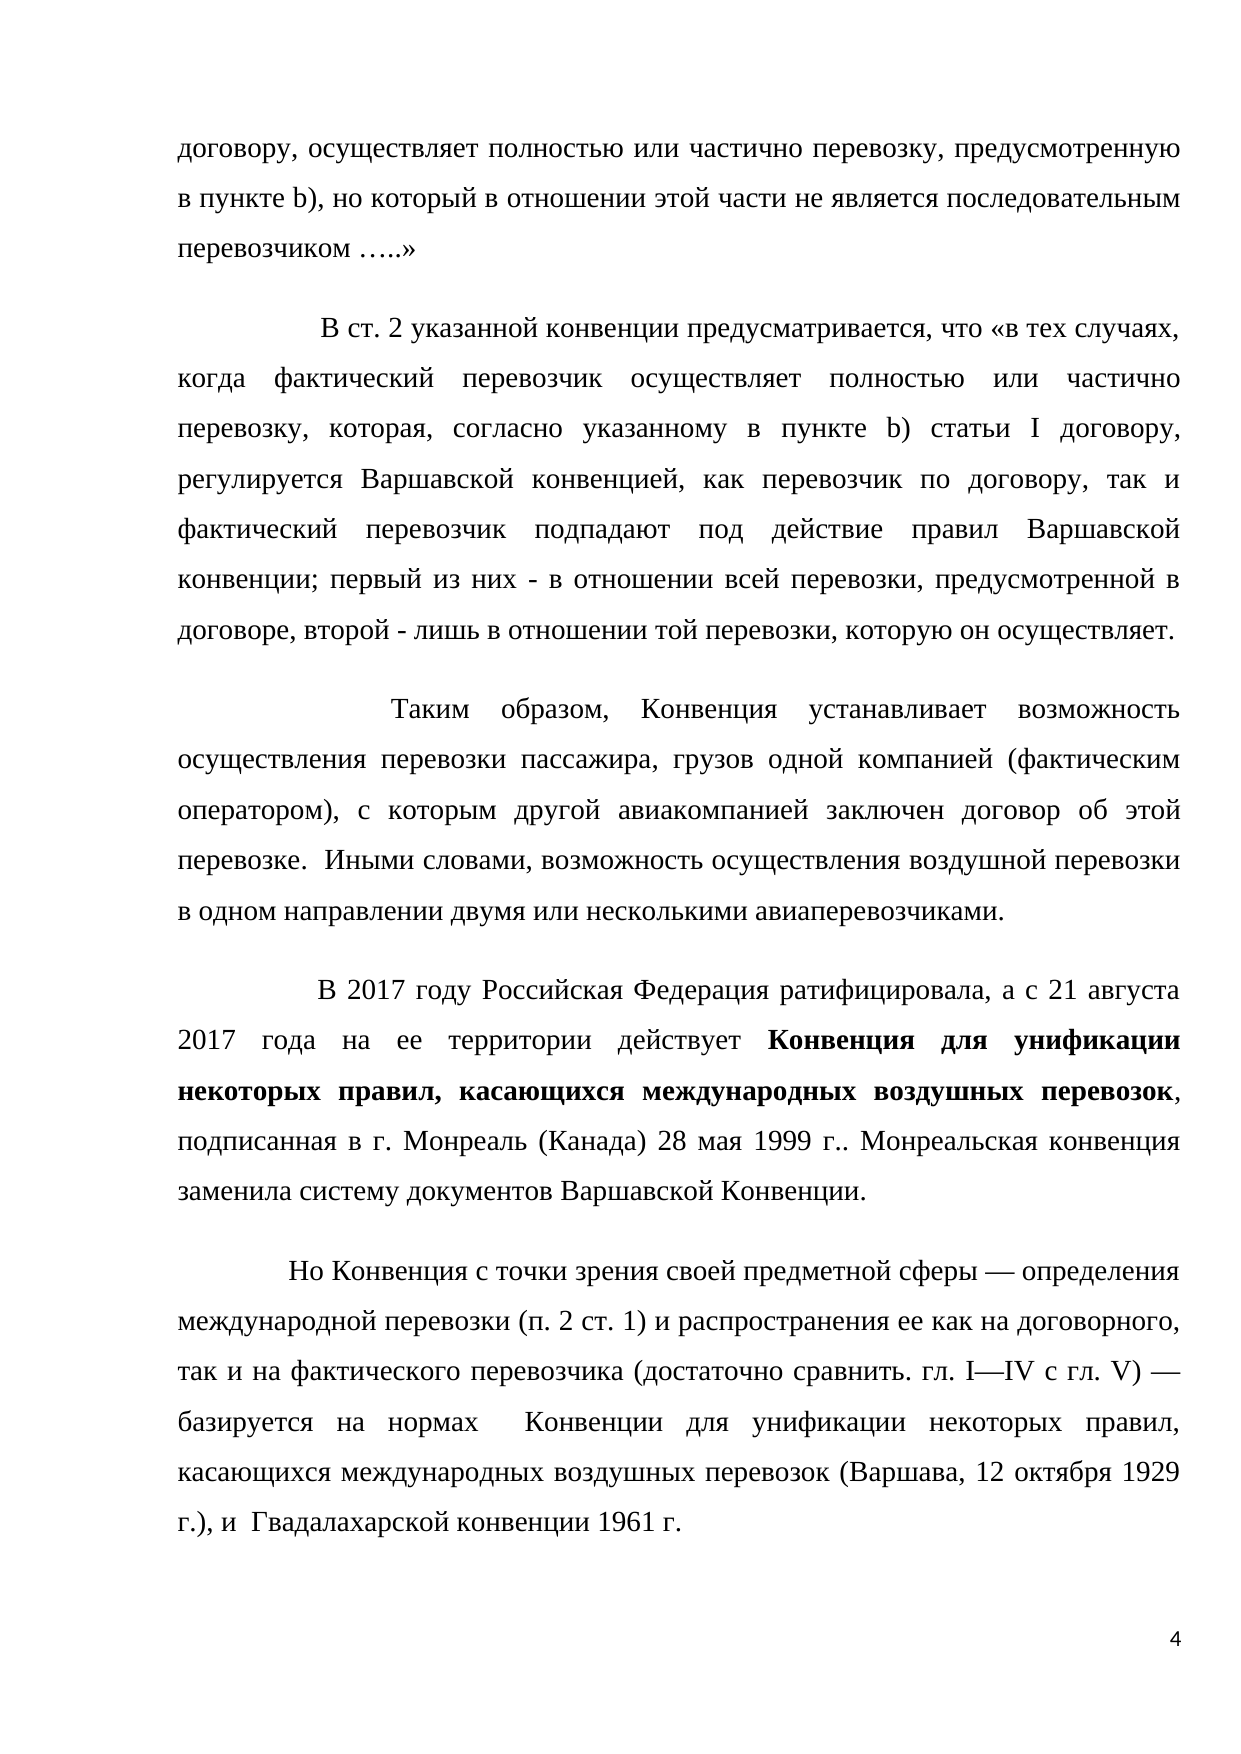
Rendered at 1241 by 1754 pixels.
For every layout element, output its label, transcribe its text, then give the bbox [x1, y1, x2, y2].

text В ст. 2 указанной конвенции предусматривается, что «в тех случаях, когда фактический перевозчик осуществляет полностью или частично перевозку, которая, согласно указанному в пункте b) статьи I договору, регулируется Варшавской конвенцией, как перевозчик по договору, так и фактический перевозчик подпадают под действие правил Варшавской конвенции; первый из них - в отношении всей перевозки, предусмотренной в договоре, второй - лишь в отношении той перевозки, которую он осуществляет. [177, 310, 1181, 645]
text Но Конвенция с точки зрения своей предметной сферы — определения международной перевозки (п. 2 ст. 1) и распространения ее как на договорного, так и на фактического перевозчика (достаточно сравнить. гл. I—IV с гл. V) —базируется на нормах Конвенции для унификации некоторых правил, касающихся международных воздушных перевозок (Варшава, 12 октября 1929 г.), и Гвадалахарской конвенции 1961 г. [177, 1253, 1181, 1538]
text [177, 130, 1181, 264]
text В 2017 году Российская Федерация ратифицировала, а с 21 августа 2017 года на ее территории действует Конвенция для унификации некоторых правил, касающихся международных воздушных перевозок, подписанная в г. Монреаль (Канада) 28 мая 1999 г.. Монреальская конвенция заменила систему документов Варшавской Конвенции. [177, 972, 1181, 1207]
text Таким образом, Конвенция устанавливает возможность осуществления перевозки пассажира, грузов одной компанией (фактическим оператором), с которым другой авиакомпанией заключен договор об этой перевозке. Иными словами, возможность осуществления воздушной перевозки в одном направлении двумя или несколькими авиаперевозчиками. [177, 691, 1181, 926]
